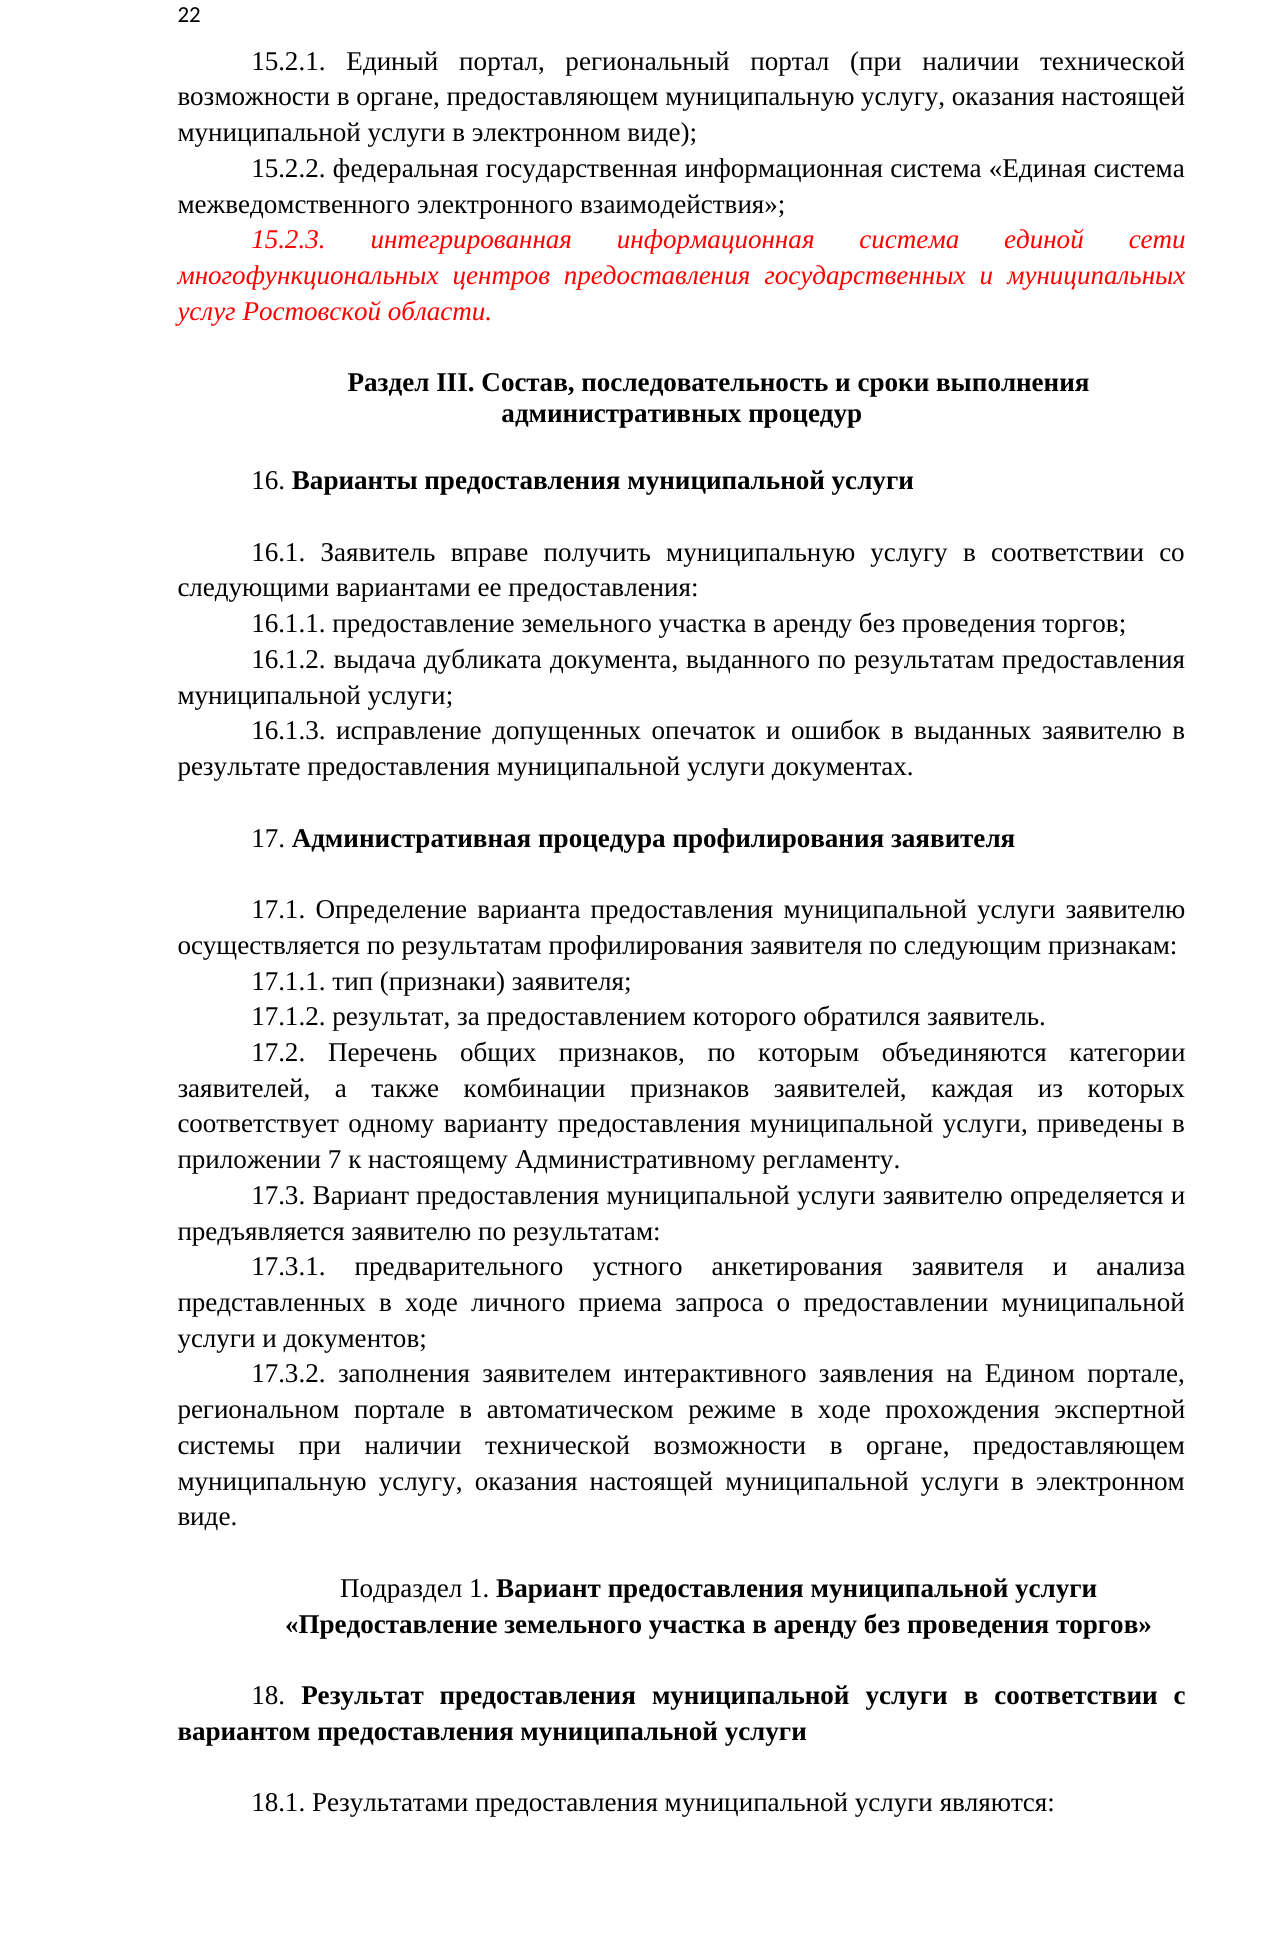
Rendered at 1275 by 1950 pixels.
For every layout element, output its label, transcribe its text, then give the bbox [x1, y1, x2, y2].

text 17.1. Определение варианта предоставления муниципальной услуги заявителю осуществляется по результатам профилирования заявителя по следующим признакам: [177, 893, 1186, 960]
text 17. Административная процедура профилирования заявителя [177, 822, 1186, 853]
text 16.1.3. исправление допущенных опечаток и ошибок в выданных заявителю в результате предоставления муниципальной услуги документах. [177, 714, 1186, 781]
text «Предоставление земельного участка в аренду без проведения торгов» [177, 1608, 1186, 1639]
text 15.2.1. Единый портал, региональный портал (при наличии технической возможности в органе, предоставляющем муниципальную услугу, оказания настоящей муниципальной услуги в электронном виде); [177, 45, 1186, 147]
text Подраздел 1. Вариант предоставления муниципальной услуги [177, 1572, 1186, 1603]
text 15.2.3. интегрированная информационная система единой сети многофункциональных центров предоставления государственных и муниципальных услуг Ростовской области. [177, 223, 1186, 326]
text 16.1. Заявитель вправе получить муниципальную услугу в соответствии со следующими вариантами ее предоставления: [177, 536, 1186, 603]
text 17.3.1. предварительного устного анкетирования заявителя и анализа представленных в ходе личного приема запроса о предоставлении муниципальной услуги и документов; [177, 1250, 1186, 1353]
text 18. Результат предоставления муниципальной услуги в соответствии с вариантом предоставления муниципальной услуги [177, 1679, 1186, 1746]
text 17.2. Перечень общих признаков, по которым объединяются категории заявителей, а также комбинации признаков заявителей, каждая из которых соответствует одному варианту предоставления муниципальной услуги, приведены в приложении 7 к настоящему Административному регламенту. [177, 1036, 1186, 1174]
text 17.1.1. тип (признаки) заявителя; [177, 964, 1186, 996]
text 17.3.2. заполнения заявителем интерактивного заявления на Едином портале, региональном портале в автоматическом режиме в ходе прохождения экспертной системы при наличии технической возможности в органе, предоставляющем муниципальную услугу, оказания настоящей муниципальной услуги в электронном виде. [177, 1358, 1186, 1532]
text Раздел III. Состав, последовательность и сроки выполнения административных процедур [177, 366, 1186, 429]
text 17.1.2. результат, за предоставлением которого обратился заявитель. [177, 1000, 1186, 1031]
text 16.1.1. предоставление земельного участка в аренду без проведения торгов; [177, 607, 1186, 638]
text 18.1. Результатами предоставления муниципальной услуги являются: [177, 1786, 1186, 1817]
text 16.1.2. выдача дубликата документа, выданного по результатам предоставления муниципальной услуги; [177, 643, 1186, 710]
text 17.3. Вариант предоставления муниципальной услуги заявителю определяется и предъявляется заявителю по результатам: [177, 1179, 1186, 1246]
text 16. Варианты предоставления муниципальной услуги [177, 464, 1186, 496]
text 15.2.2. федеральная государственная информационная система «Единая система межведомственного электронного взаимодействия»; [177, 152, 1186, 219]
